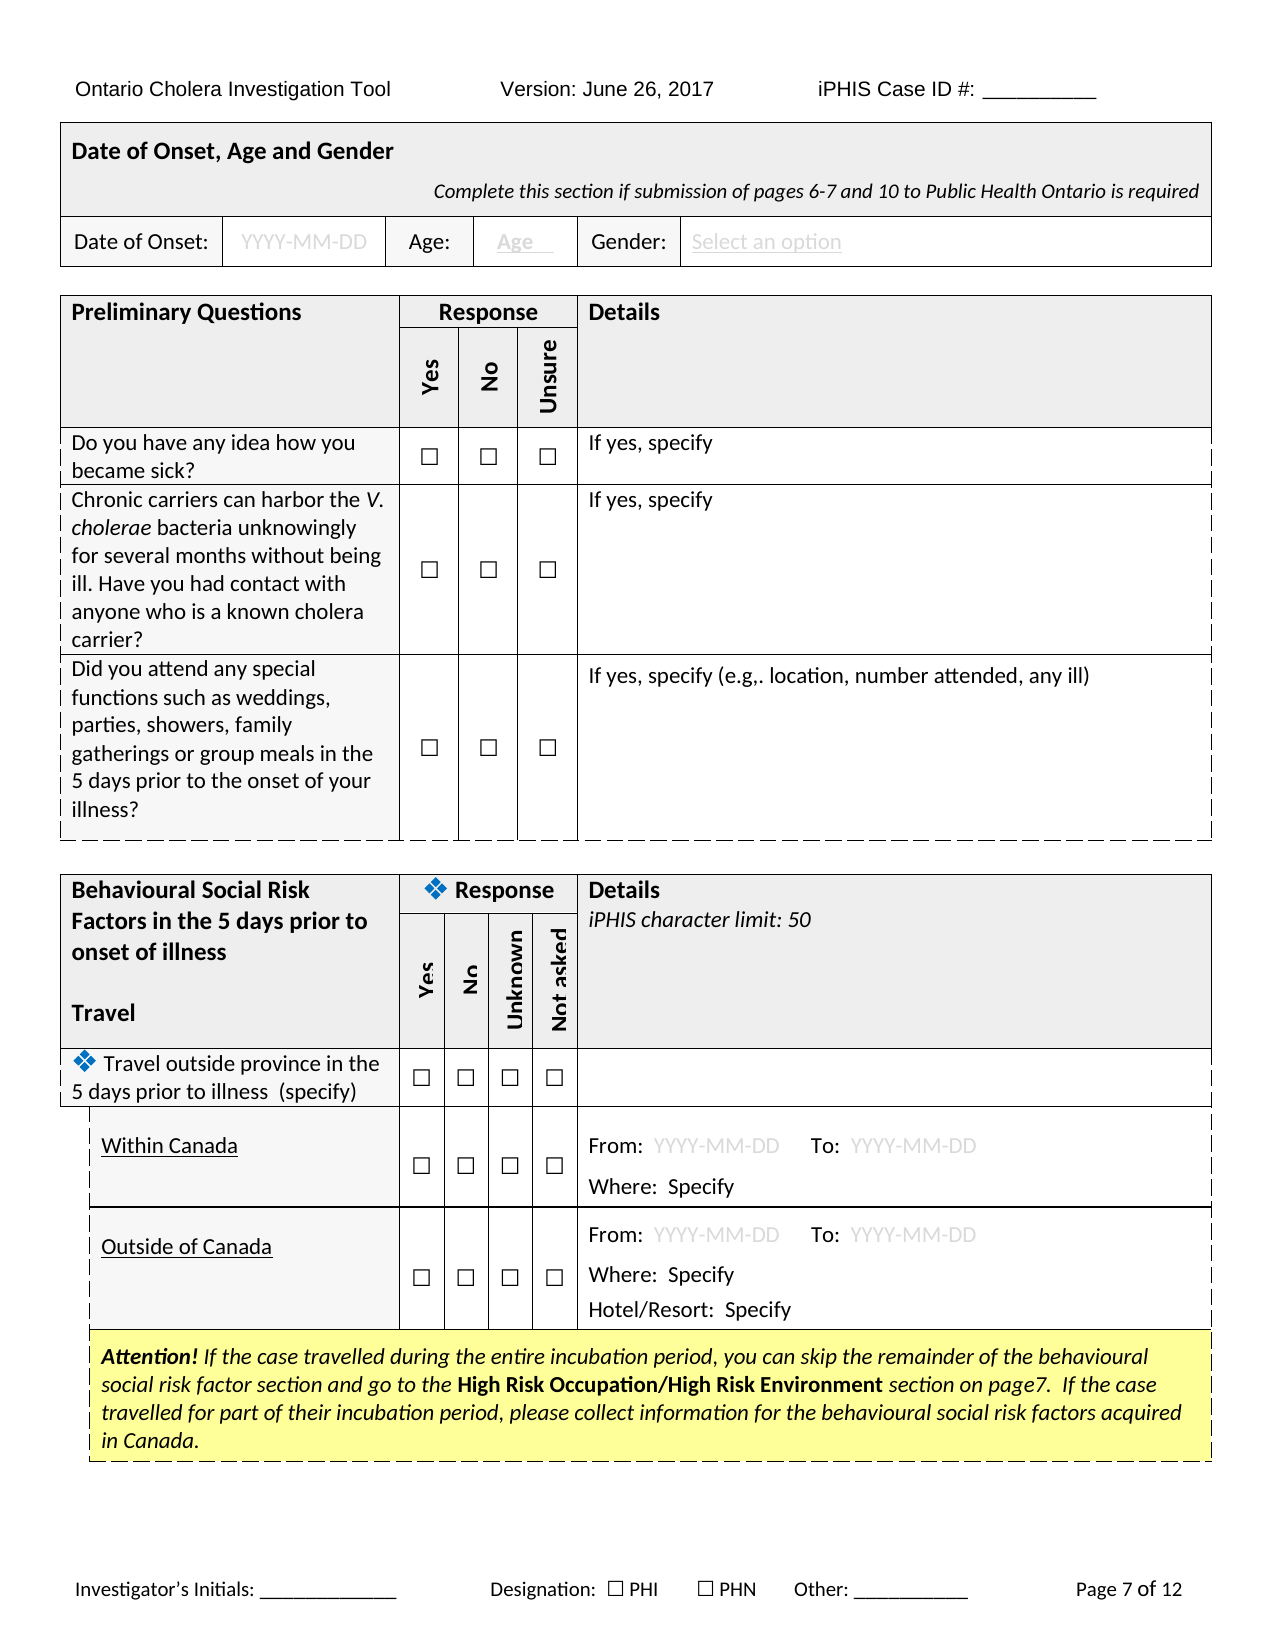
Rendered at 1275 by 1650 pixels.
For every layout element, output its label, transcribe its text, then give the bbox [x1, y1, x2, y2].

table_header Behavioural Social Risk Factors in the 5 days prior to onset of illness Travel [61, 875, 399, 1048]
table_cell No [459, 328, 517, 427]
table_cell Yes [400, 328, 458, 427]
table_cell Yes [400, 914, 444, 1048]
table_cell [578, 485, 1211, 653]
table_cell Unsure [518, 328, 577, 427]
table_cell [578, 655, 1211, 840]
table_header Details iPHIS character limit: 50 [578, 875, 1211, 1048]
table_header Response [400, 296, 577, 327]
table_header Date of Onset, Age and Gender Complete this section if submission of pages 6-7 and 10 to Public Health Ontario is required [61, 123, 1211, 216]
table_cell Do you have any idea how you became sick? [60, 428, 399, 484]
table_cell From: To: Where: [578, 1107, 1211, 1206]
table_cell Within Canada [90, 1107, 399, 1206]
table_cell Date of Onset: [61, 217, 222, 266]
table_cell No [445, 914, 488, 1048]
table_cell Did you attend any special functions such as weddings, parties, showers, family gatherings or group meals in the 5 days prior to the onset of your illness? [60, 655, 399, 840]
table_header Response [400, 875, 577, 912]
table_cell Age: [386, 217, 473, 266]
table_cell [578, 428, 1211, 484]
table_cell [681, 217, 1211, 266]
table_cell Chronic carriers can harbor the V. cholerae bacteria unknowingly for several months without being ill. Have you had contact with anyone who is a known cholera carrier? [60, 485, 399, 653]
table_header Details [578, 296, 1211, 427]
table_cell Unknown [489, 914, 532, 1048]
table_header Preliminary Questions [61, 296, 399, 427]
table_cell Travel outside province in the 5 days prior to illness (specify) [60, 1049, 399, 1106]
table_cell From: To: Where: Hotel/Resort: [578, 1208, 1211, 1329]
table_cell Not asked [533, 914, 577, 1048]
table_cell Outside of Canada [90, 1208, 399, 1329]
table_cell [578, 1049, 1211, 1106]
table_cell Attention! If the case travelled during the entire incubation period, you can skip the remainder of the behavioural social risk factor section and go to the High Risk Occupation/High Risk Environment section on page7. If the case travelled for part of their incubation period, please collect information for the behavioural social risk factors acquired in Canada. [90, 1330, 1211, 1461]
table_cell Gender: [578, 217, 680, 266]
